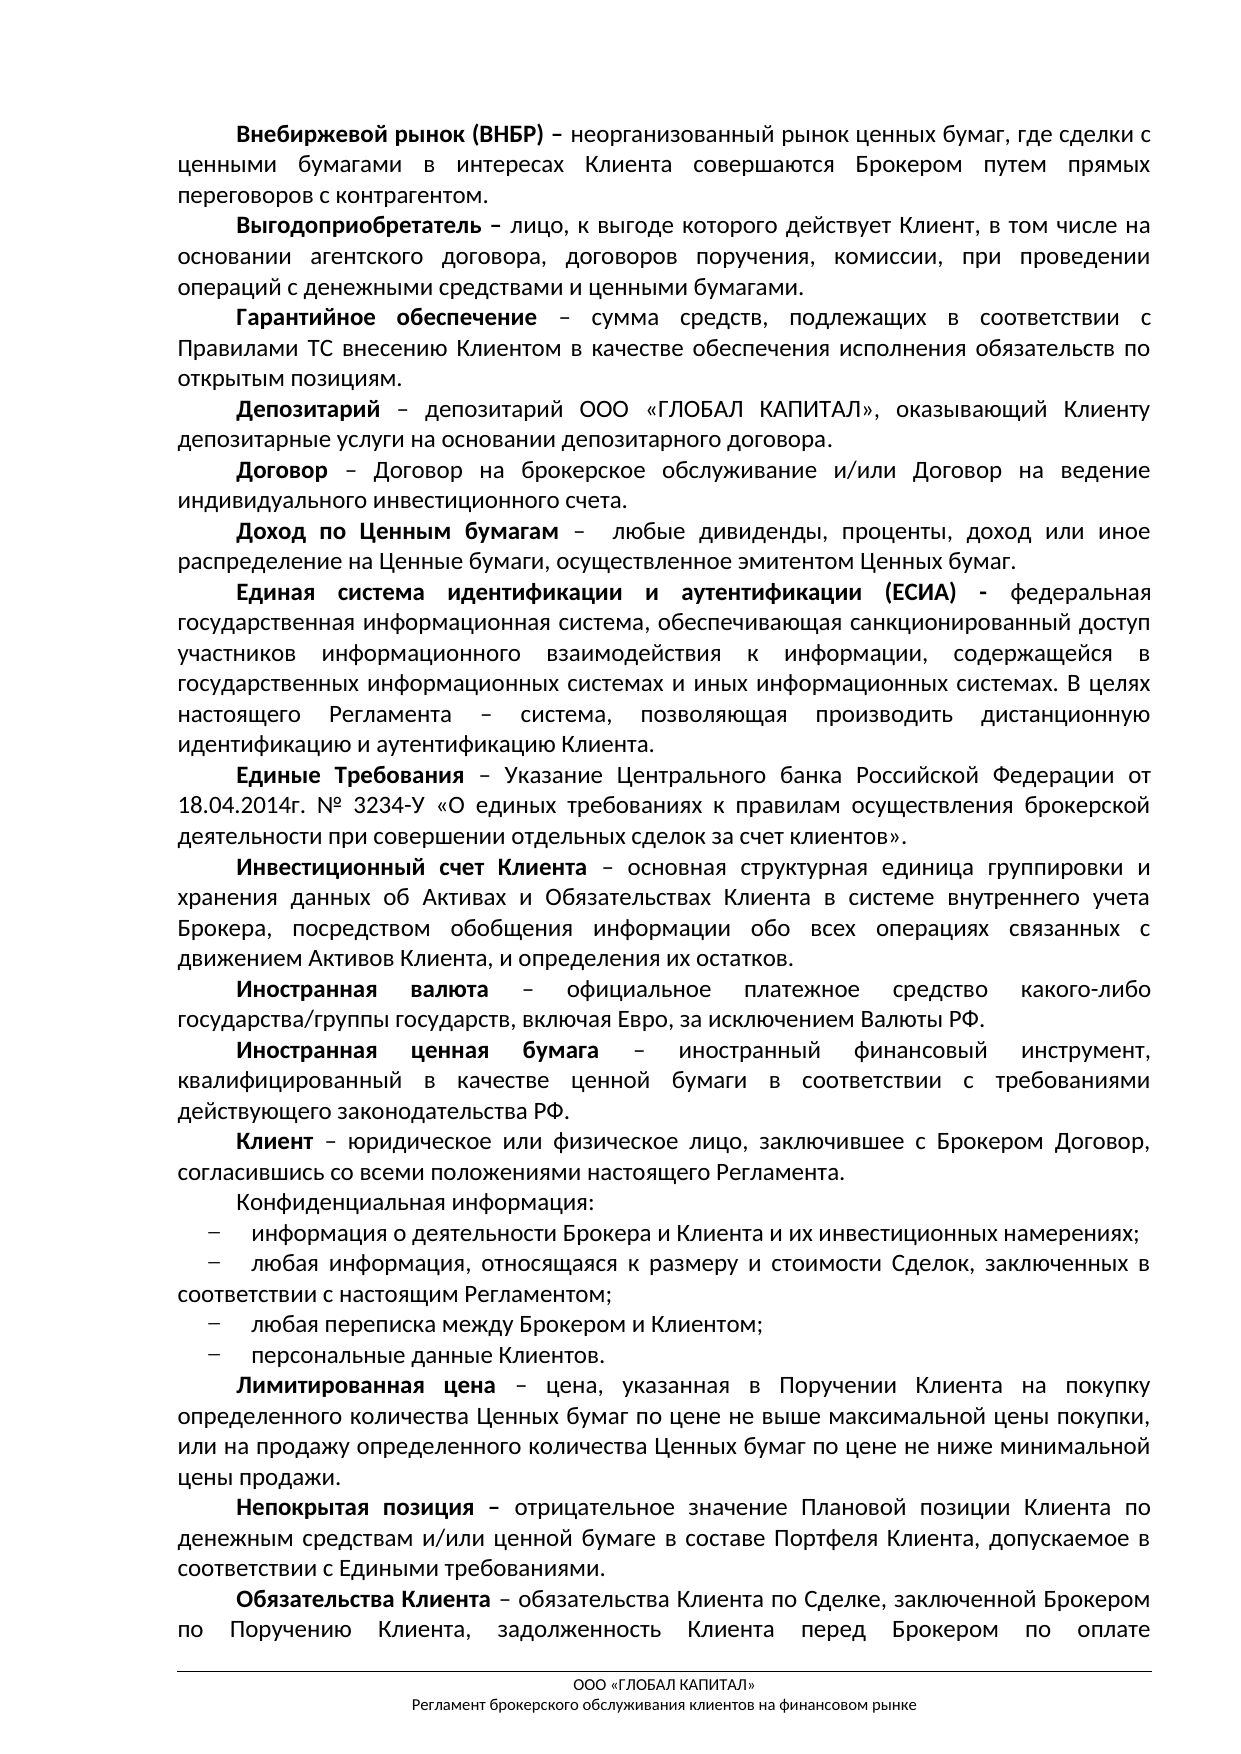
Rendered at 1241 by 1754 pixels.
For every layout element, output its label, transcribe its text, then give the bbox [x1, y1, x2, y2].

text Конфиденциальная информация: [177, 1186, 1152, 1217]
text Договор – Договор на брокерское обслуживание и/или Договор на ведение индивидуального инвестиционного счета. [177, 454, 1152, 515]
text Выгодоприобретатель – лицо, к выгоде которого действует Клиент, в том числе на основании агентского договора, договоров поручения, комиссии, при проведении операций с денежными средствами и ценными бумагами. [177, 210, 1152, 301]
text Доход по Ценным бумагам – любые дивиденды, проценты, доход или иное распределение на Ценные бумаги, осуществленное эмитентом Ценных бумаг. [177, 515, 1152, 576]
text Единые Требования – Указание Центрального банка Российской Федерации от 18.04.2014г. № 3234-У «О единых требованиях к правилам осуществления брокерской деятельности при совершении отдельных сделок за счет клиентов». [177, 759, 1152, 851]
text Иностранная ценная бумага – иностранный финансовый инструмент, квалифицированный в качестве ценной бумаги в соответствии с требованиями действующего законодательства РФ. [177, 1034, 1152, 1125]
text Инвестиционный счет Клиента – основная структурная единица группировки и хранения данных об Активах и Обязательствах Клиента в системе внутреннего учета Брокера, посредством обобщения информации обо всех операциях связанных с движением Активов Клиента, и определения их остатков. [177, 851, 1152, 973]
text Внебиржевой рынок (ВНБР) – неорганизованный рынок ценных бумаг, где сделки с ценными бумагами в интересах Клиента совершаются Брокером путем прямых переговоров с контрагентом. [177, 118, 1152, 210]
text Депозитарий – депозитарий ООО «ГЛОБАЛ КАПИТАЛ», оказывающий Клиенту депозитарные услуги на основании депозитарного договора. [177, 393, 1152, 454]
text Лимитированная цена – цена, указанная в Поручении Клиента на покупку определенного количества Ценных бумаг по цене не выше максимальной цены покупки, или на продажу определенного количества Ценных бумаг по цене не ниже минимальной цены продажи. [177, 1369, 1152, 1492]
list любая переписка между Брокером и Клиентом; [177, 1308, 1152, 1339]
text Непокрытая позиция – отрицательное значение Плановой позиции Клиента по денежным средствам и/или ценной бумаге в составе Портфеля Клиента, допускаемое в соответствии с Едиными требованиями. [177, 1492, 1152, 1583]
list информация о деятельности Брокера и Клиента и их инвестиционных намерениях; [177, 1217, 1152, 1247]
list персональные данные Клиентов. [177, 1339, 1152, 1369]
list любая информация, относящаяся к размеру и стоимости Сделок, заключенных в соответствии с настоящим Регламентом; [177, 1247, 1152, 1308]
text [177, 1583, 1152, 1644]
text Единая система идентификации и аутентификации (ЕСИА) - федеральная государственная информационная система, обеспечивающая санкционированный доступ участников информационного взаимодействия к информации, содержащейся в государственных информационных системах и иных информационных системах. В целях настоящего Регламента – система, позволяющая производить дистанционную идентификацию и аутентификацию Клиента. [177, 576, 1152, 759]
text Иностранная валюта – официальное платежное средство какого-либо государства/группы государств, включая Евро, за исключением Валюты РФ. [177, 973, 1152, 1034]
text Клиент – юридическое или физическое лицо, заключившее с Брокером Договор, согласившись со всеми положениями настоящего Регламента. [177, 1125, 1152, 1186]
text Гарантийное обеспечение – сумма средств, подлежащих в соответствии с Правилами ТС внесению Клиентом в качестве обеспечения исполнения обязательств по открытым позициям. [177, 301, 1152, 393]
